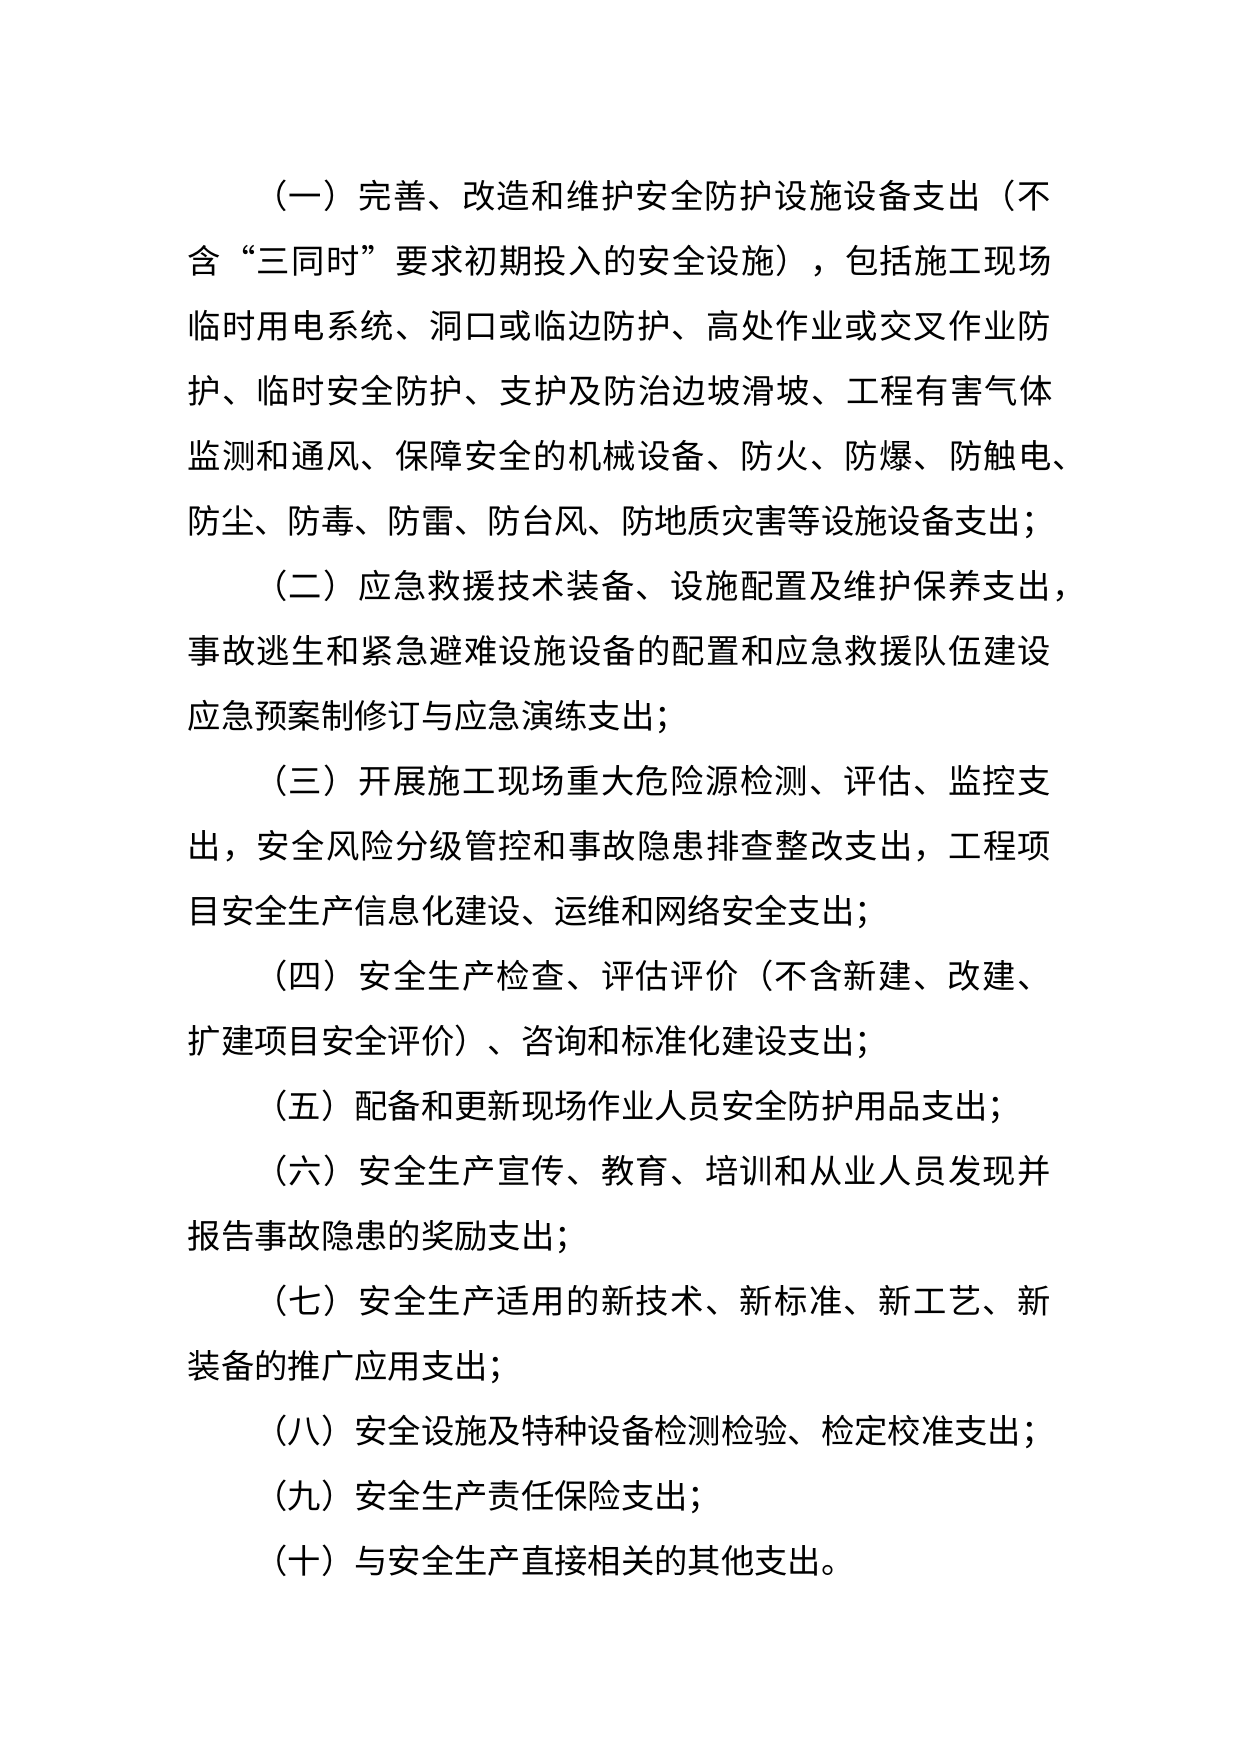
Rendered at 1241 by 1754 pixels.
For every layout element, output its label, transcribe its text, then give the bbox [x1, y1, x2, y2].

text （五）配备和更新现场作业人员安全防护用品支出； [187, 1072, 1053, 1137]
text （三）开展施工现场重大危险源检测、评估、监控支出，安全风险分级管控和事故隐患排查整改支出，工程项目安全生产信息化建设、运维和网络安全支出； [187, 747, 1053, 942]
text （十）与安全生产直接相关的其他支出。 [187, 1527, 1053, 1592]
text （一）完善、改造和维护安全防护设施设备支出（不含“三同时”要求初期投入的安全设施），包括施工现场临时用电系统、洞口或临边防护、高处作业或交叉作业防护、临时安全防护、支护及防治边坡滑坡、工程有害气体监测和通风、保障安全的机械设备、防火、防爆、防触电、防尘、防毒、防雷、防台风、防地质灾害等设施设备支出； [187, 162, 1053, 552]
text （二）应急救援技术装备、设施配置及维护保养支出，事故逃生和紧急避难设施设备的配置和应急救援队伍建设、应急预案制修订与应急演练支出； [187, 552, 1053, 747]
text （七）安全生产适用的新技术、新标准、新工艺、新装备的推广应用支出； [187, 1267, 1053, 1397]
text （四）安全生产检查、评估评价（不含新建、改建、扩建项目安全评价）、咨询和标准化建设支出； [187, 942, 1053, 1072]
text （六）安全生产宣传、教育、培训和从业人员发现并报告事故隐患的奖励支出； [187, 1137, 1053, 1267]
text （九）安全生产责任保险支出； [187, 1462, 1053, 1527]
text （八）安全设施及特种设备检测检验、检定校准支出； [187, 1397, 1053, 1462]
